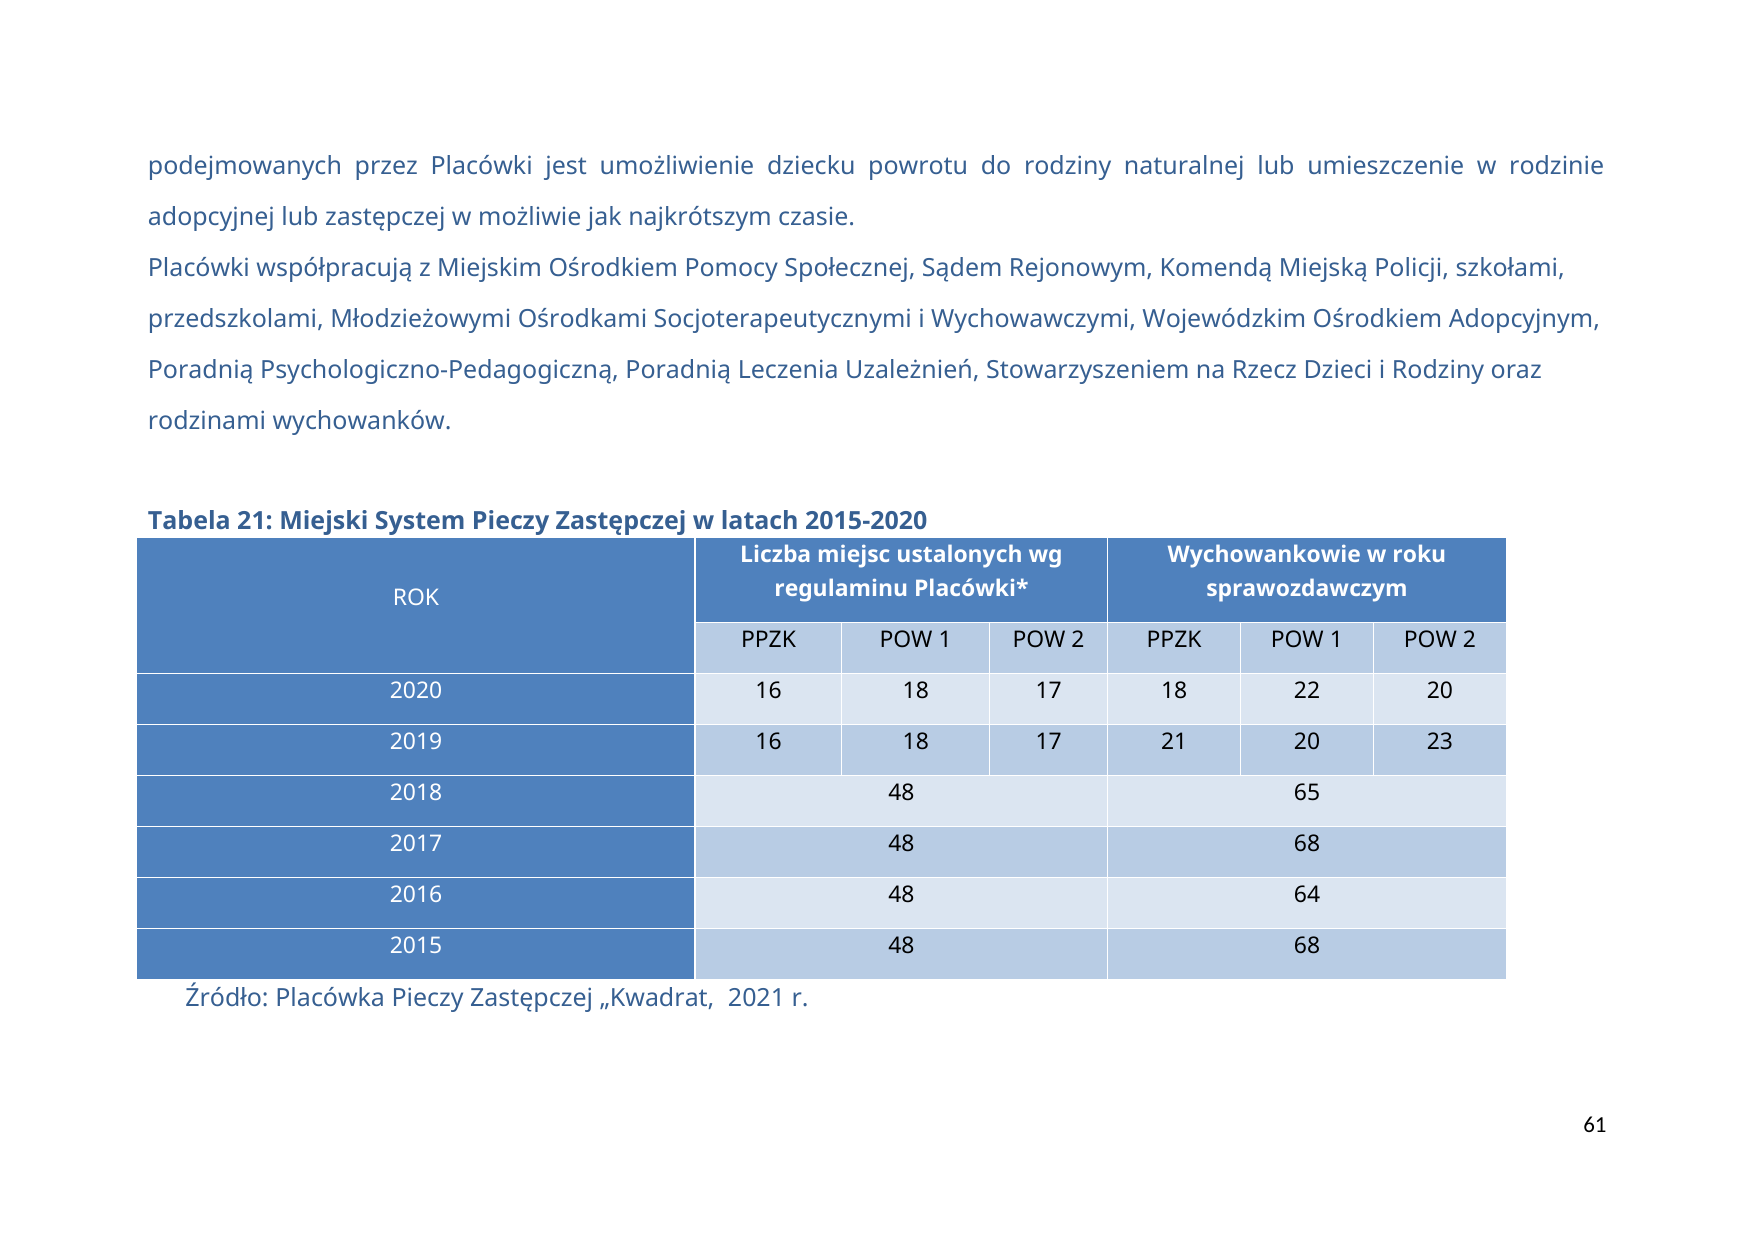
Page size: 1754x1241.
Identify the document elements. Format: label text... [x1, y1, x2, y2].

table_cell PPZK [696, 623, 841, 673]
table_cell 17 [990, 725, 1107, 775]
table_cell 16 [696, 725, 841, 775]
table_cell POW 2 [1374, 623, 1506, 673]
table_cell 18 [1108, 674, 1240, 724]
text Tabela 21: Miejski System Pieczy Zastępczej w latach 2015-2020 [148, 503, 1606, 537]
table_cell 2015 [137, 929, 694, 979]
table_cell 48 [696, 776, 1107, 826]
table_cell 68 [1108, 929, 1506, 979]
table_cell 64 [1108, 878, 1506, 928]
table_cell 18 [842, 725, 989, 775]
table_cell 18 [842, 674, 989, 724]
table_cell 17 [990, 674, 1107, 724]
text Placówki współpracują z Miejskim Ośrodkiem Pomocy Społecznej, Sądem Rejonowym, Komendą Miejską Policji, szkołami, przedszkolami, Młodzieżowymi Ośrodkami Socjoterapeutycznymi i Wychowawczymi, Wojewódzkim Ośrodkiem Adopcyjnym, Poradnią Psychologiczno-Pedagogiczną, Poradnią Leczenia Uzależnień, Stowarzyszeniem na Rzecz Dzieci i Rodziny oraz rodzinami wychowanków. [148, 250, 1606, 437]
table_cell 68 [1108, 827, 1506, 877]
table_cell 22 [1241, 674, 1373, 724]
table_cell 2016 [137, 878, 694, 928]
table_cell 16 [696, 674, 841, 724]
table_header ROK [137, 538, 694, 673]
table_cell 65 [1108, 776, 1506, 826]
table_cell PPZK [1108, 623, 1240, 673]
table_header Wychowankowie w roku sprawozdawczym [1108, 538, 1506, 622]
table_cell 48 [696, 929, 1107, 979]
table_cell POW 2 [990, 623, 1107, 673]
table_cell 2020 [137, 674, 694, 724]
text Źródło: Placówka Pieczy Zastępczej „Kwadrat, 2021 r. [185, 980, 1606, 1014]
table_cell 21 [1108, 725, 1240, 775]
table_cell POW 1 [842, 623, 989, 673]
table_cell 48 [696, 827, 1107, 877]
table_cell 20 [1241, 725, 1373, 775]
table_cell 48 [696, 878, 1107, 928]
table_cell 2018 [137, 776, 694, 826]
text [148, 148, 1606, 233]
table_cell 2019 [137, 725, 694, 775]
table_cell POW 1 [1241, 623, 1373, 673]
table_cell 20 [1374, 674, 1506, 724]
table_header Liczba miejsc ustalonych wg regulaminu Placówki* [696, 538, 1107, 622]
table_cell 2017 [137, 827, 694, 877]
table_cell 23 [1374, 725, 1506, 775]
